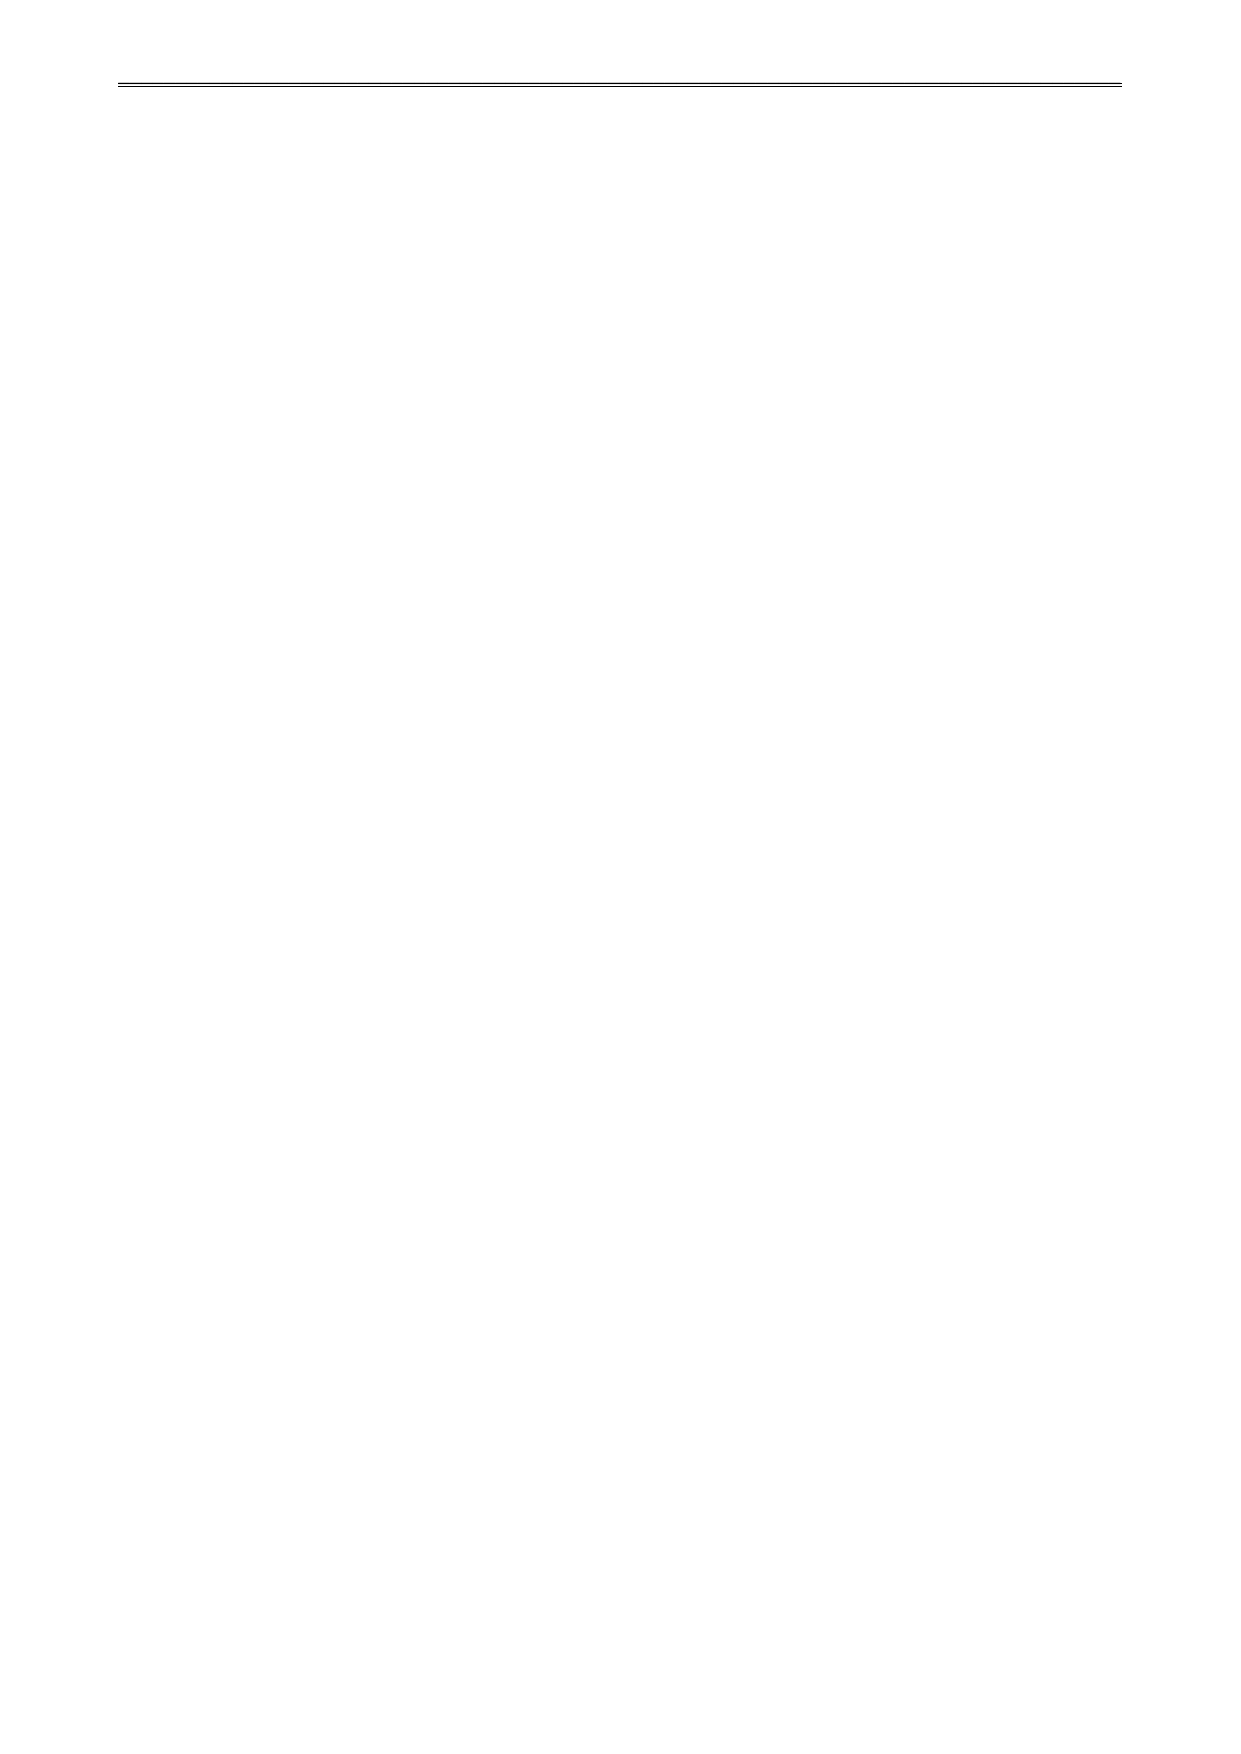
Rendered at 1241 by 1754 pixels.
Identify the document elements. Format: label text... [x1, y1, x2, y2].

text ________________________________________________________________________________________ [103, 59, 1152, 87]
